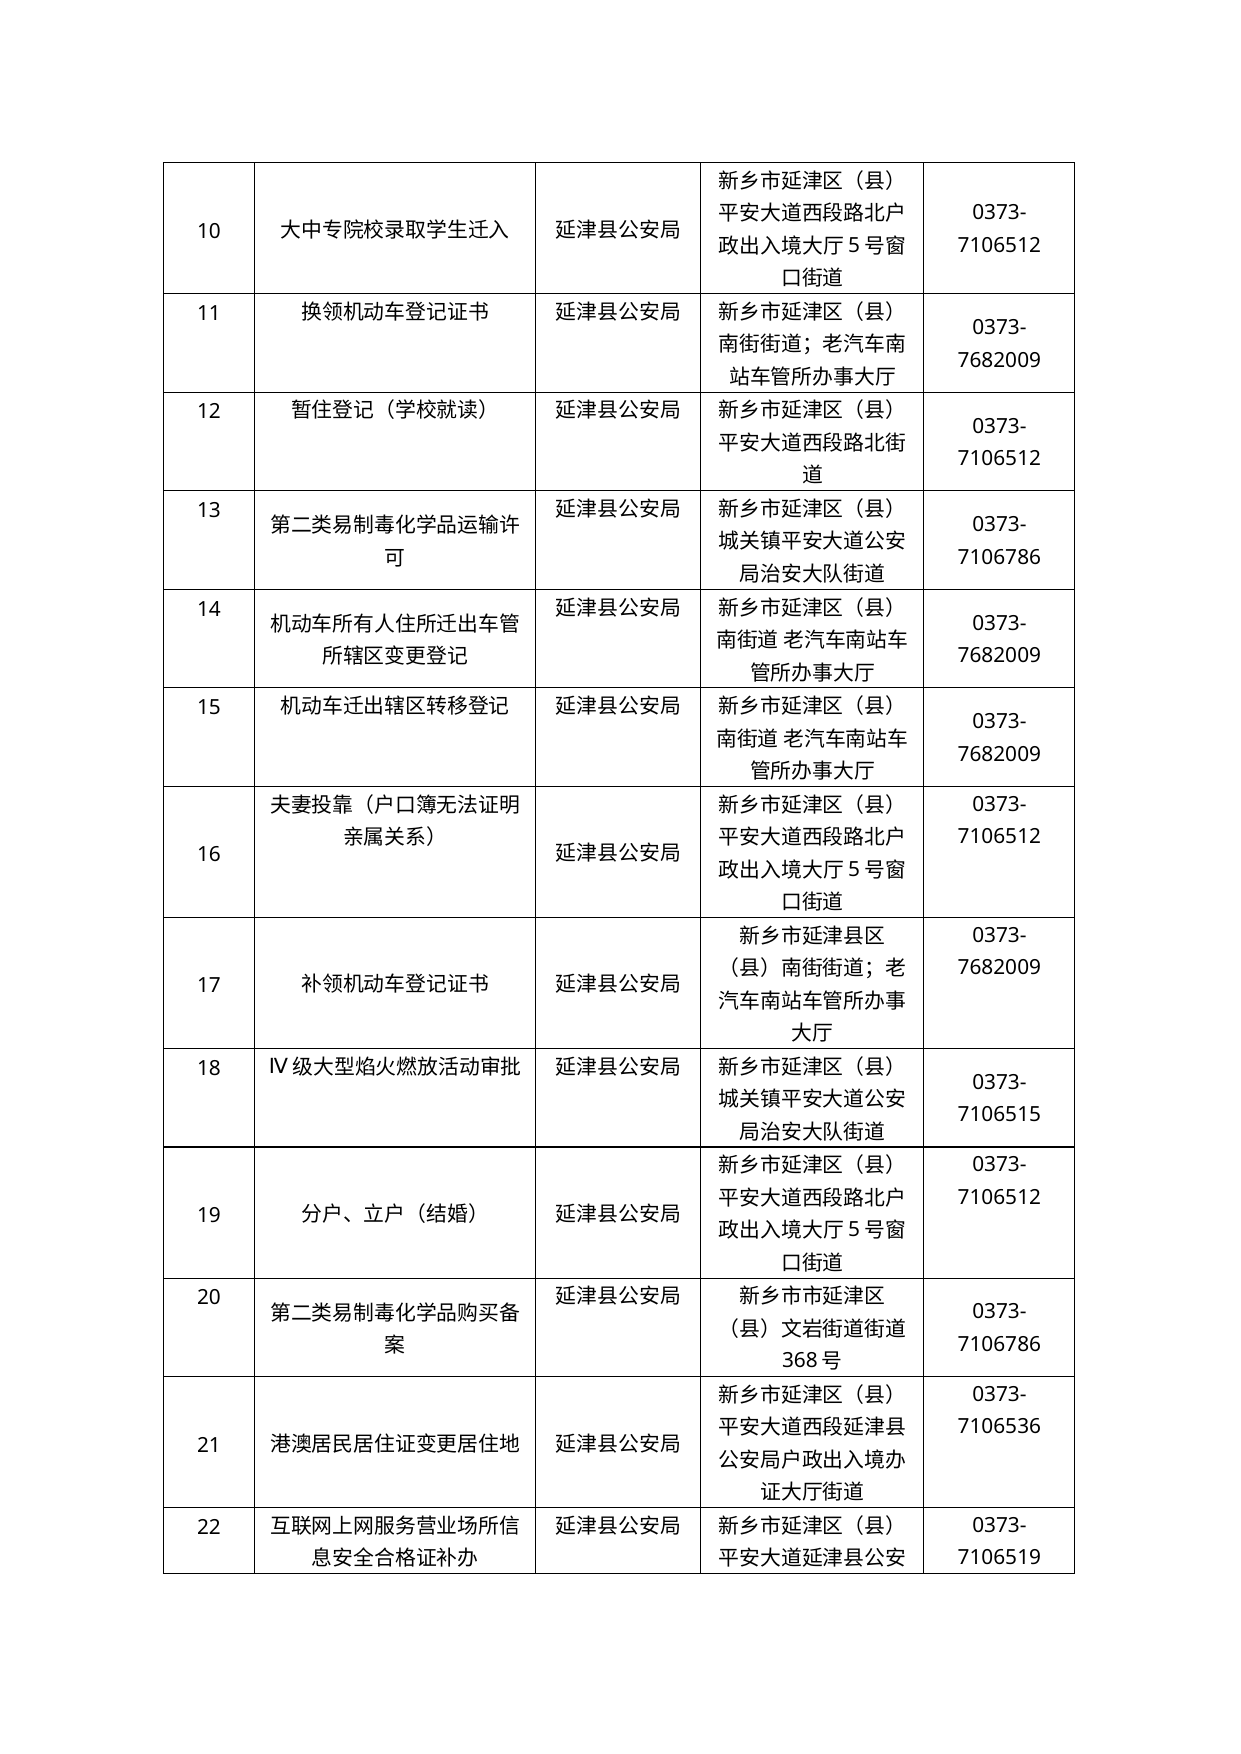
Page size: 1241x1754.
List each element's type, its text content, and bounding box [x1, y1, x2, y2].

table_cell 新乡市延津区（县）平安大道西段路北街道 [701, 393, 923, 490]
table_cell 延津县公安局 [536, 1279, 700, 1376]
table_cell 新乡市市延津区（县）文岩街道街道368号 [701, 1279, 923, 1376]
table_cell 0373-7106512 [924, 787, 1074, 917]
table_cell 延津县公安局 [536, 590, 700, 687]
table_cell 15 [164, 688, 254, 786]
table_cell 0373-7106536 [924, 1377, 1074, 1507]
table_cell 延津县公安局 [536, 294, 700, 392]
table_cell 0373-7106786 [924, 491, 1074, 589]
table_cell 换领机动车登记证书 [255, 294, 535, 392]
table_cell 机动车迁出辖区转移登记 [255, 688, 535, 786]
table_cell 0373-7106512 [924, 163, 1074, 293]
table_cell 延津县公安局 [536, 1508, 700, 1573]
table_cell 0373-7106786 [924, 1279, 1074, 1376]
table_cell 21 [164, 1377, 254, 1507]
table_cell 0373-7682009 [924, 590, 1074, 687]
table_cell 夫妻投靠（户口簿无法证明亲属关系） [255, 787, 535, 917]
table_cell 延津县公安局 [536, 787, 700, 917]
table_cell 新乡市延津区（县）南街街道；老汽车南站车管所办事大厅 [701, 294, 923, 392]
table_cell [701, 163, 923, 293]
table_cell 港澳居民居住证变更居住地 [255, 1377, 535, 1507]
table_cell 延津县公安局 [536, 1049, 700, 1146]
table_cell 机动车所有人住所迁出车管所辖区变更登记 [255, 590, 535, 687]
table_cell 新乡市延津区（县）平安大道西段路北户政出入境大厅5号窗口街道 [701, 1148, 923, 1277]
table_cell 延津县公安局 [536, 688, 700, 786]
table_cell 延津县公安局 [536, 491, 700, 589]
table_cell 新乡市延津区（县）城关镇平安大道公安局治安大队街道 [701, 1049, 923, 1146]
table_cell 新乡市延津区（县）平安大道西段路北户政出入境大厅5号窗口街道 [701, 787, 923, 917]
table_cell 新乡市延津区（县）平安大道西段延津县公安局户政出入境办证大厅街道 [701, 1377, 923, 1507]
table_cell 13 [164, 491, 254, 589]
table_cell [255, 1508, 535, 1573]
table_cell 第二类易制毒化学品运输许可 [255, 491, 535, 589]
table_cell 延津县公安局 [536, 393, 700, 490]
table_cell 第二类易制毒化学品购买备案 [255, 1279, 535, 1376]
table_cell 新乡市延津县区（县）南街街道；老汽车南站车管所办事大厅 [701, 918, 923, 1048]
table_cell 暂住登记（学校就读） [255, 393, 535, 490]
table_cell 0373-7106512 [924, 1148, 1074, 1277]
table_cell 0373-7682009 [924, 294, 1074, 392]
table_cell 14 [164, 590, 254, 687]
table_cell 大中专院校录取学生迁入 [255, 163, 535, 293]
table_cell 延津县公安局 [536, 163, 700, 293]
table_cell 延津县公安局 [536, 1377, 700, 1507]
table_cell 17 [164, 918, 254, 1048]
table_cell 0373-7682009 [924, 918, 1074, 1048]
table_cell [701, 1508, 923, 1573]
table_cell 12 [164, 393, 254, 490]
table_cell 20 [164, 1279, 254, 1376]
table_cell 延津县公安局 [536, 918, 700, 1048]
table_cell 新乡市延津区（县）南街道 老汽车南站车管所办事大厅 [701, 590, 923, 687]
table_cell 新乡市延津区（县）城关镇平安大道公安局治安大队街道 [701, 491, 923, 589]
table_cell 11 [164, 294, 254, 392]
table_cell 0373-7682009 [924, 688, 1074, 786]
table_cell 0373-7106515 [924, 1049, 1074, 1146]
table_cell 16 [164, 787, 254, 917]
table_cell 0373-7106512 [924, 393, 1074, 490]
table_cell 延津县公安局 [536, 1148, 700, 1277]
table_cell 18 [164, 1049, 254, 1146]
table_cell 0373-7106519 [924, 1508, 1074, 1573]
table_cell 10 [164, 163, 254, 293]
table_cell Ⅳ级大型焰火燃放活动审批 [255, 1049, 535, 1146]
table_cell 分户、立户（结婚） [255, 1148, 535, 1277]
table_cell 新乡市延津区（县）南街道 老汽车南站车管所办事大厅 [701, 688, 923, 786]
table_cell 22 [164, 1508, 254, 1573]
table_cell 补领机动车登记证书 [255, 918, 535, 1048]
table_cell 19 [164, 1148, 254, 1277]
